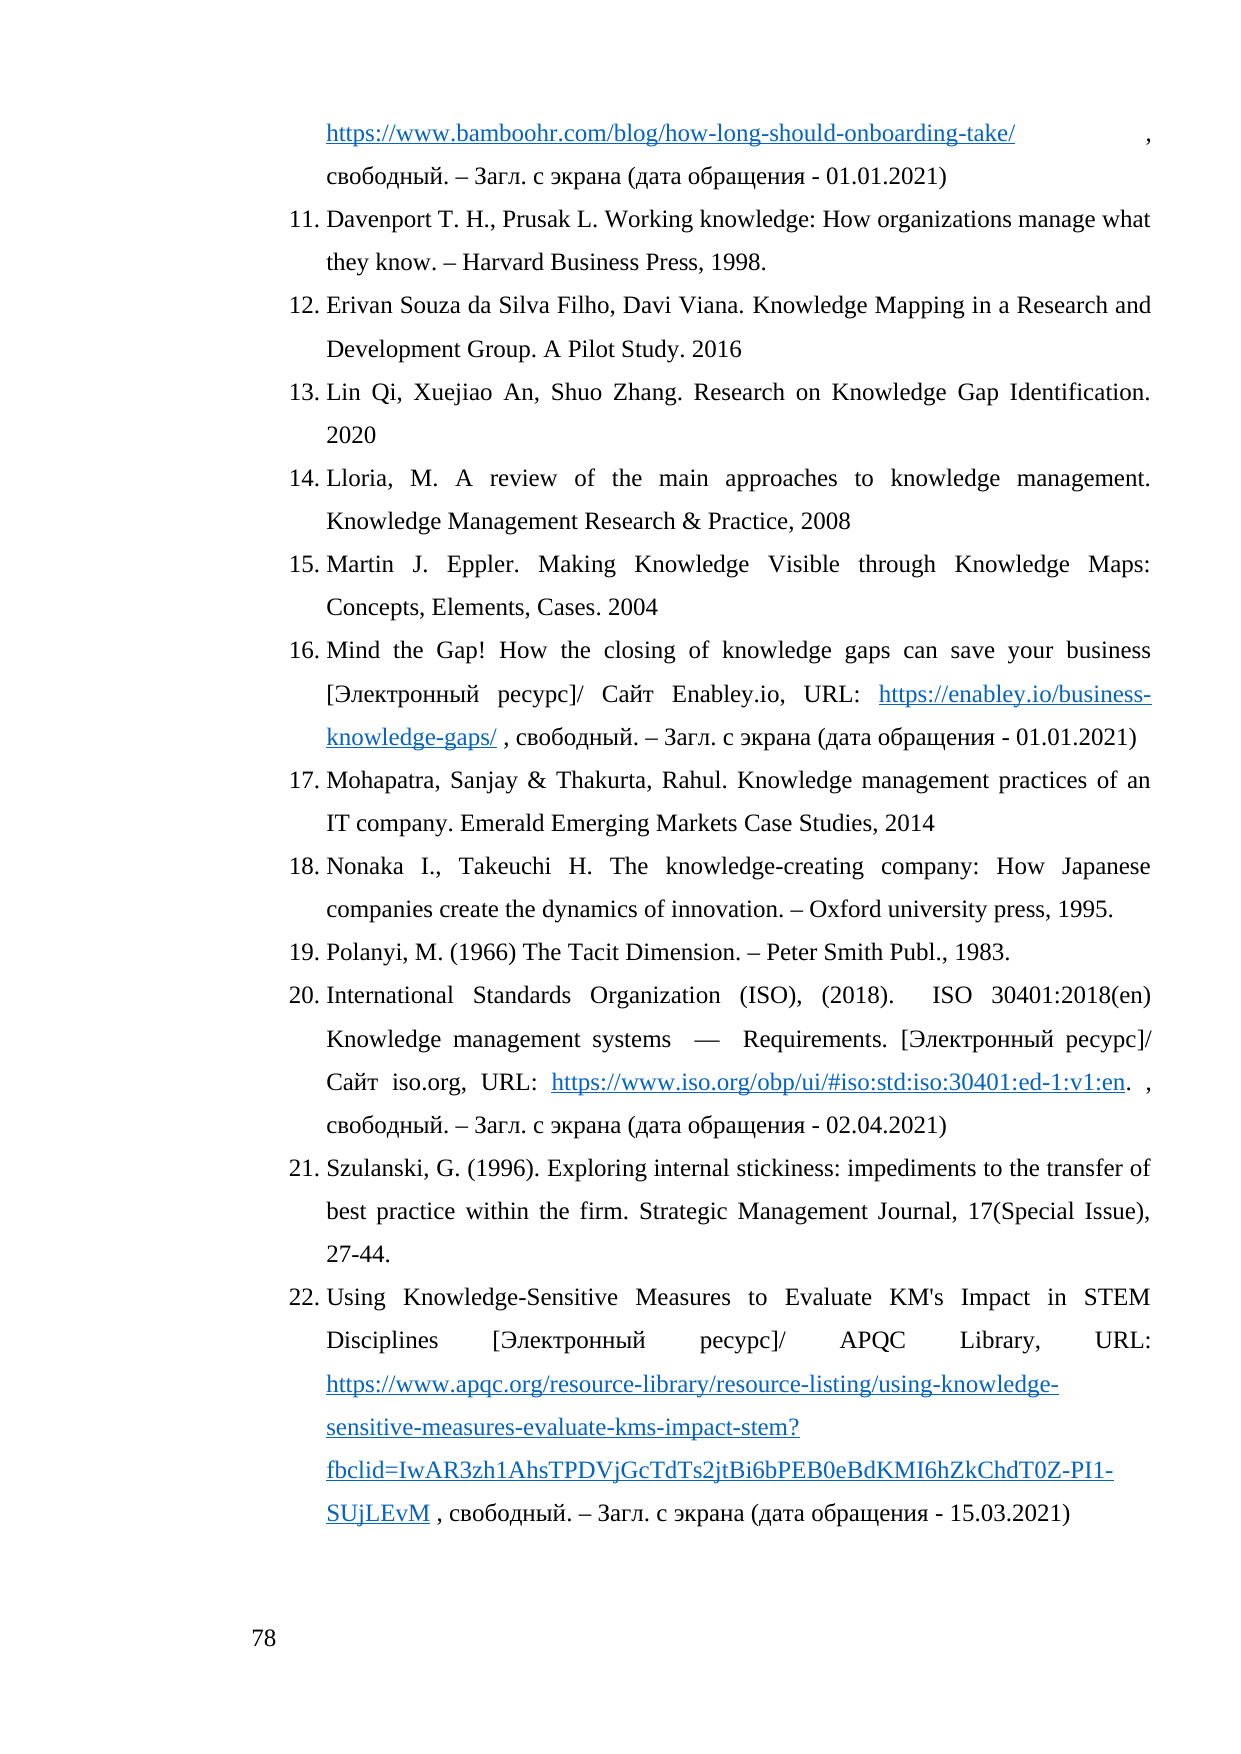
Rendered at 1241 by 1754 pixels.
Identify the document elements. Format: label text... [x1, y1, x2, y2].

list Mind the Gap! How the closing of knowledge gaps can save your business [Электронный ресурс]/ Сайт Enabley.io, URL: https://enabley.io/business-knowledge-gaps/ , свободный. – Загл. с экрана (дата обращения - 01.01.2021) [288, 636, 1152, 751]
list Lin Qi, Xuejiao An, Shuo Zhang. Research on Knowledge Gap Identification. 2020 [288, 377, 1152, 449]
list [288, 118, 1152, 190]
list International Standards Organization (ISO), (2018). ISO 30401:2018(en) Knowledge management systems — Requirements. [Электронный ресурс]/ Сайт iso.org, URL: https://www.iso.org/obp/ui/#iso:std:iso:30401:ed-1:v1:en. , свободный. – Загл. с экрана (дата обращения - 02.04.2021) [288, 981, 1152, 1139]
list Erivan Souza da Silva Filho, Davi Viana. Knowledge Mapping in a Research and Development Group. A Pilot Study. 2016 [288, 291, 1152, 362]
list Davenport T. H., Prusak L. Working knowledge: How organizations manage what they know. – Harvard Business Press, 1998. [288, 204, 1152, 276]
list Szulanski, G. (1996). Exploring internal stickiness: impediments to the transfer of best practice within the firm. Strategic Management Journal, 17(Special Issue), 27-44. [288, 1153, 1152, 1268]
list Lloria, M. A review of the main approaches to knowledge management. Knowledge Management Research & Practice, 2008 [288, 463, 1152, 535]
list Nonaka I., Takeuchi H. The knowledge-creating company: How Japanese companies create the dynamics of innovation. – Oxford university press, 1995. [288, 851, 1152, 923]
list Mohapatra, Sanjay & Thakurta, Rahul. Knowledge management practices of an IT company. Emerald Emerging Markets Case Studies, 2014 [288, 765, 1152, 837]
list Polanyi, M. (1966) The Tacit Dimension. – Peter Smith Publ., 1983. [288, 937, 1152, 966]
list Using Knowledge-Sensitive Measures to Evaluate KM's Impact in STEM Disciplines [Электронный ресурс]/ APQC Library, URL: https://www.apqc.org/resource-library/resource-listing/using-knowledge-sensitive-measures-evaluate-kms-impact-stem?fbclid=IwAR3zh1AhsTPDVjGcTdTs2jtBi6bPEB0eBdKMI6hZkChdT0Z-PI1-SUjLEvM , свободный. – Загл. с экрана (дата обращения - 15.03.2021) [288, 1282, 1152, 1527]
list Martin J. Eppler. Making Knowledge Visible through Knowledge Maps: Concepts, Elements, Cases. 2004 [288, 549, 1152, 621]
